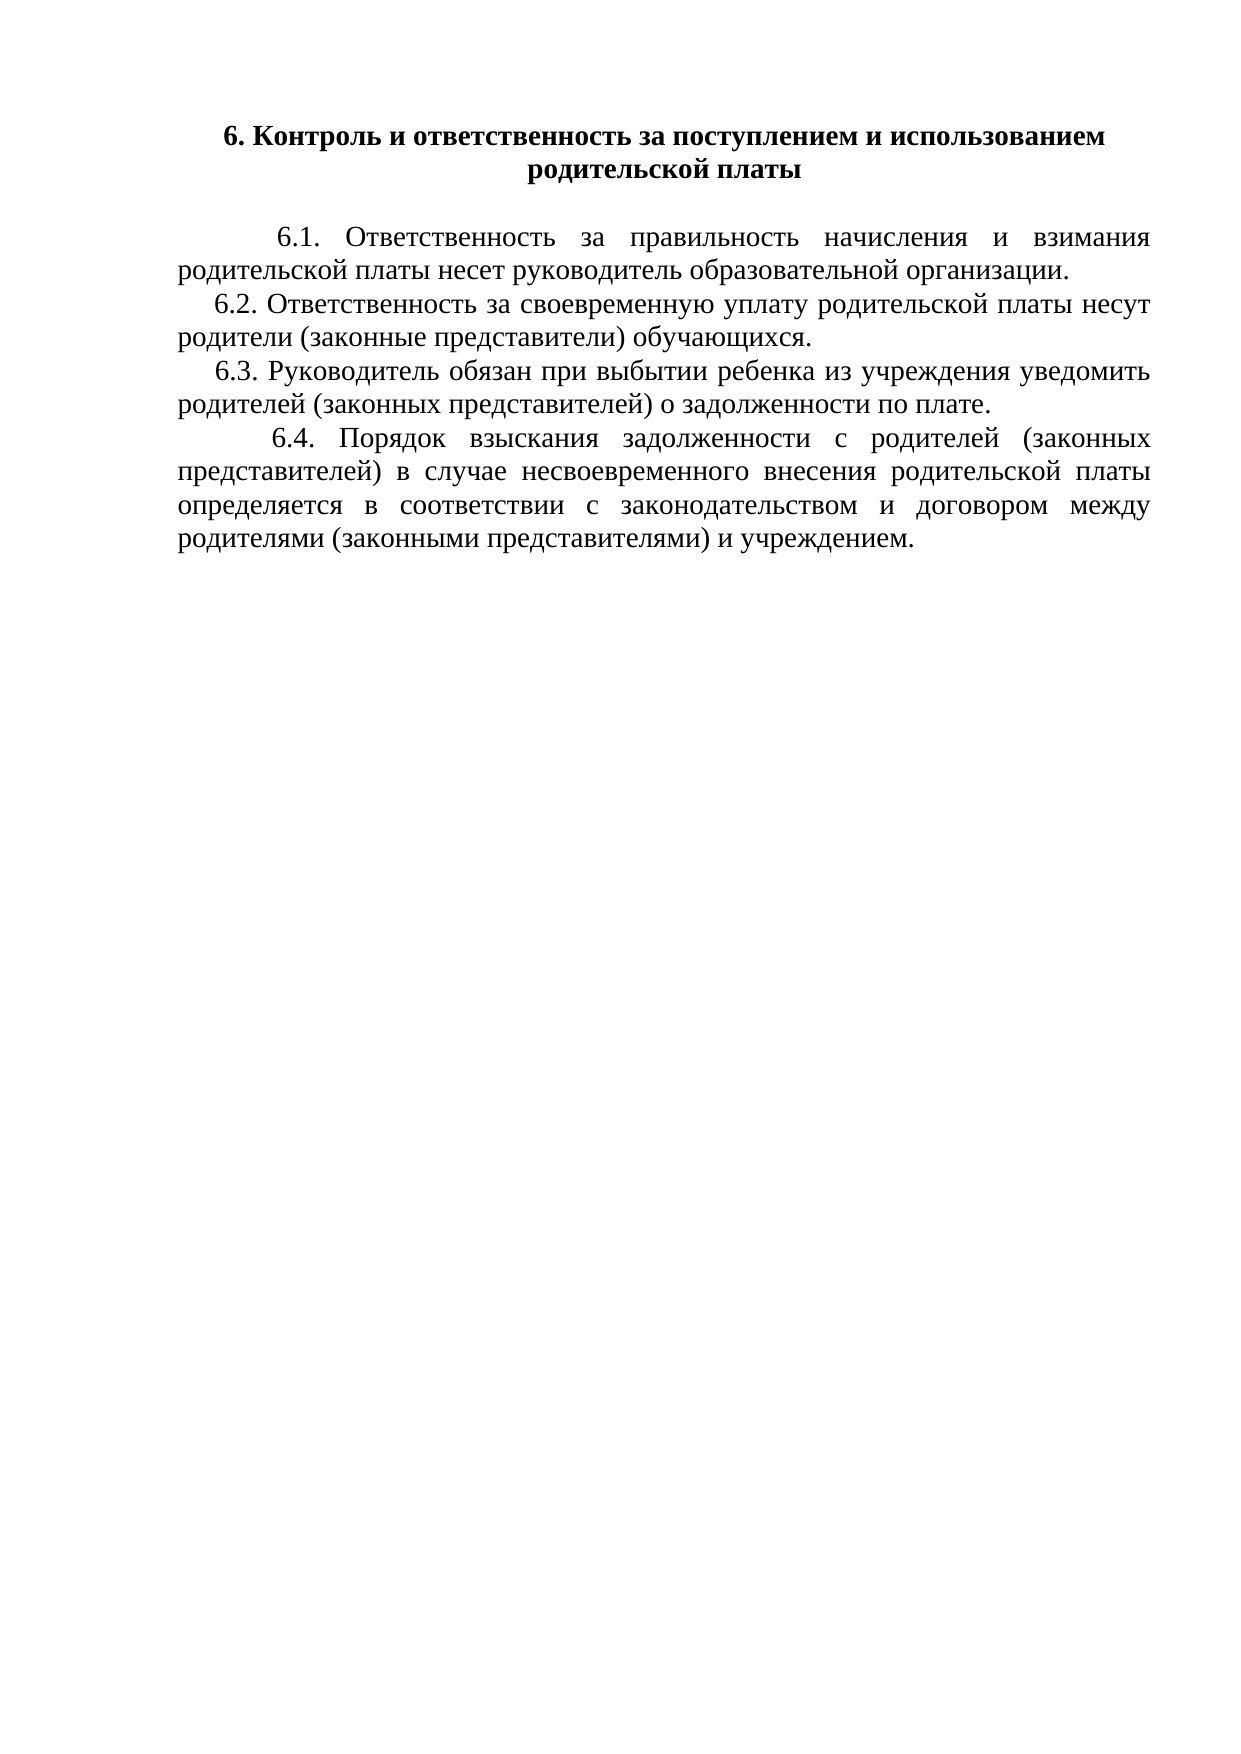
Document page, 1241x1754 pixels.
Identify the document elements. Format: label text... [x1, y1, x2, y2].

text родительской платы [177, 152, 1152, 185]
text 6.4. Порядок взыскания задолженности с родителей (законных представителей) в случае несвоевременного внесения родительской платы определяется в соответствии с законодательством и договором между родителями (законными представителями) и учреждением. [177, 420, 1152, 554]
text 6. Контроль и ответственность за поступлением и использованием [177, 118, 1152, 152]
text 6.1. Ответственность за правильность начисления и взимания родительской платы несет руководитель образовательной организации. [177, 219, 1152, 286]
text 6.2. Ответственность за своевременную уплату родительской платы несут родители (законные представители) обучающихся. [177, 286, 1152, 353]
text 6.3. Руководитель обязан при выбытии ребенка из учреждения уведомить родителей (законных представителей) о задолженности по плате. [177, 353, 1152, 420]
